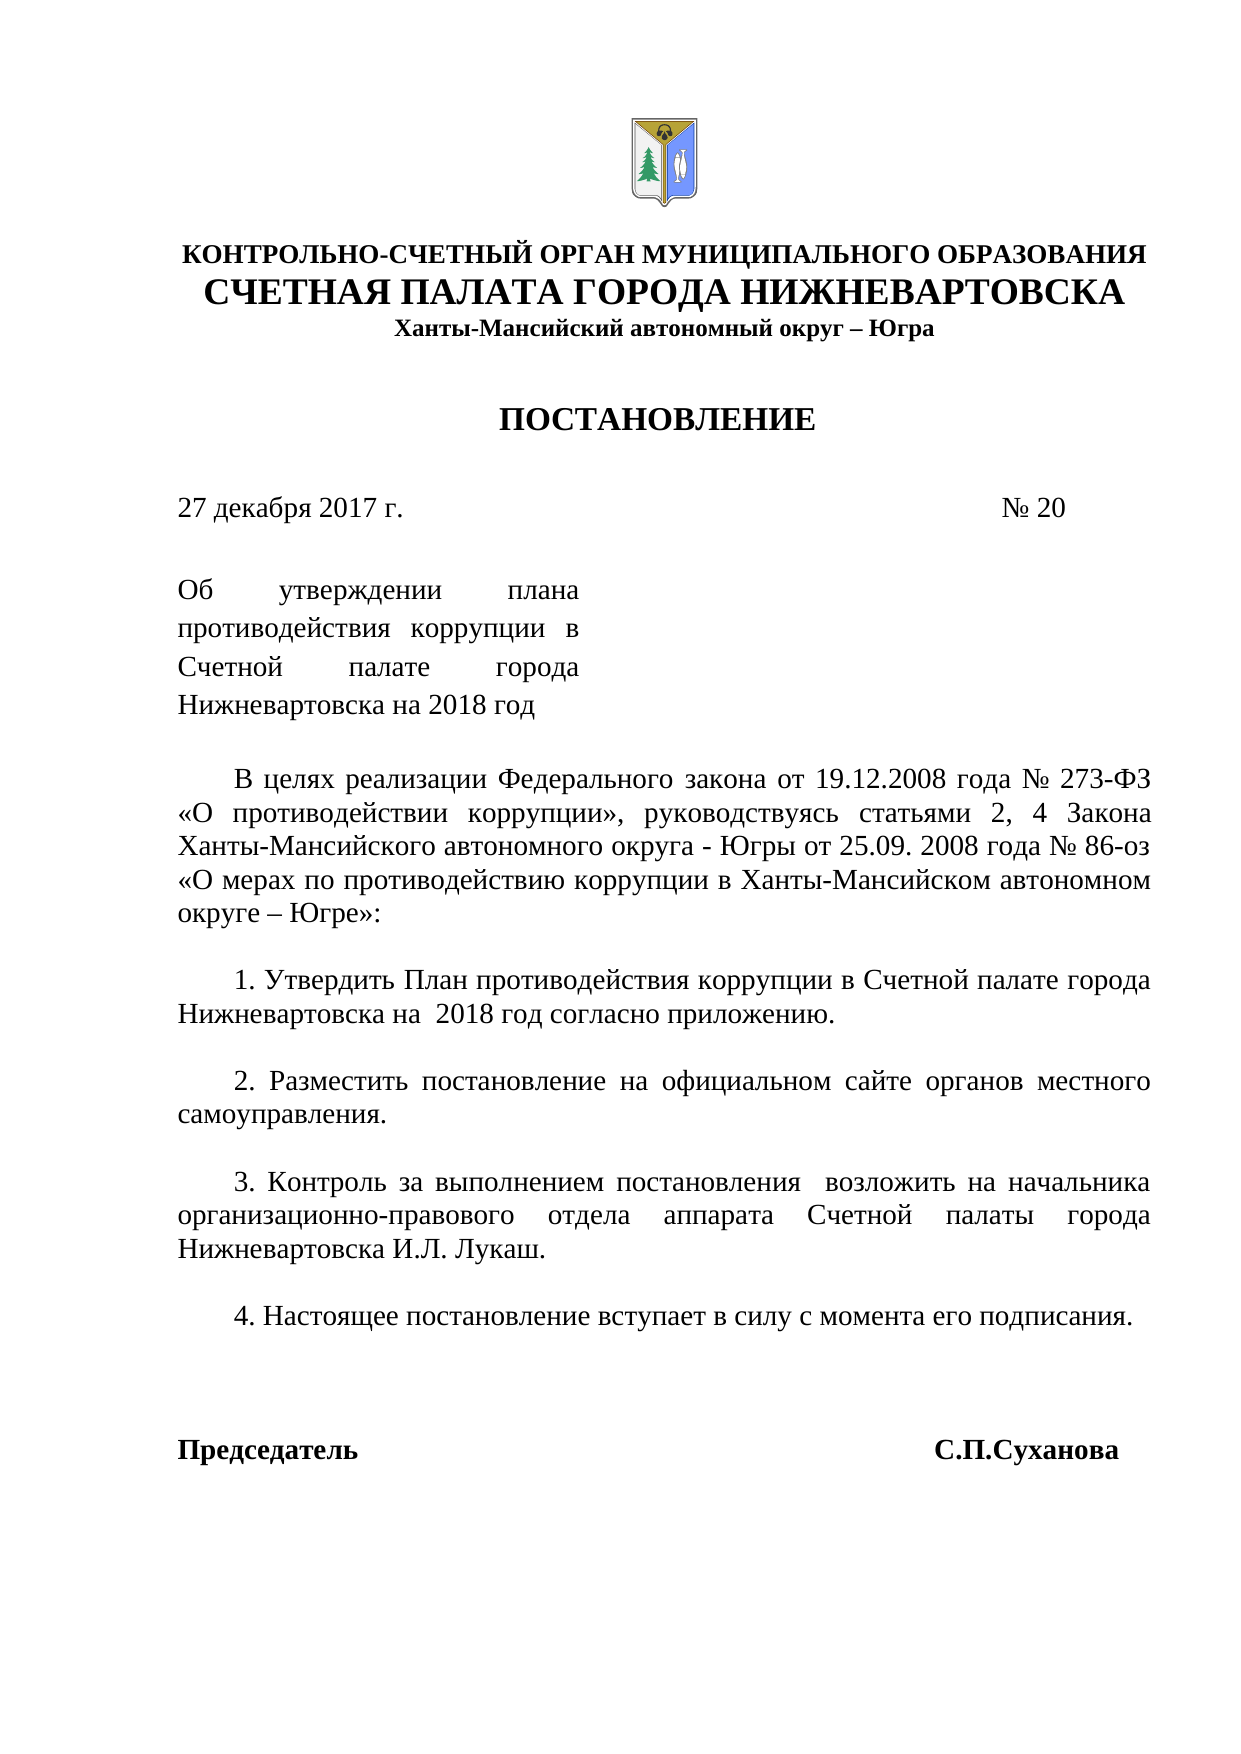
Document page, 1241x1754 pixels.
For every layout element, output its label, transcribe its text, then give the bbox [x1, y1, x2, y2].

text 2. Разместить постановление на официальном сайте органов местного самоуправления. [177, 1063, 1152, 1130]
table_header Об утверждении плана противодействия коррупции в Счетной палате города Нижневартовска на 2018 год [166, 572, 591, 761]
text 3. Контроль за выполнением постановления возложить на начальника организационно-правового отдела аппарата Счетной палаты города Нижневартовска И.Л. Лукаш. [177, 1164, 1152, 1264]
text 27 декабря 2017 г. № 20 [177, 490, 1152, 524]
text В целях реализации Федерального закона от 19.12.2008 года № 273-ФЗ «О противодействии коррупции», руководствуясь статьями 2, 4 Закона Ханты-Мансийского автономного округа - Югры от 25.09. 2008 года № 86-оз «О мерах по противодействию коррупции в Ханты-Мансийском автономном округе – Югре»: [177, 761, 1152, 929]
text КОНТРОЛЬНО-СЧЕТНЫЙ ОРГАН МУНИЦИПАЛЬНОГО ОБРАЗОВАНИЯ [177, 238, 1152, 269]
text ПОСТАНОВЛЕНИЕ [164, 399, 1152, 437]
text 4. Настоящее постановление вступает в силу с момента его подписания. [177, 1298, 1152, 1331]
text Ханты-Мансийский автономный округ – Югра [177, 313, 1152, 341]
text 1. Утвердить План противодействия коррупции в Счетной палате города Нижневартовска на 2018 год согласно приложению. [177, 962, 1152, 1029]
text Председатель С.П.Суханова [177, 1432, 1152, 1466]
text СЧЕТНАЯ ПАЛАТА ГОРОДА НИЖНЕВАРТОВСКА [177, 269, 1152, 313]
